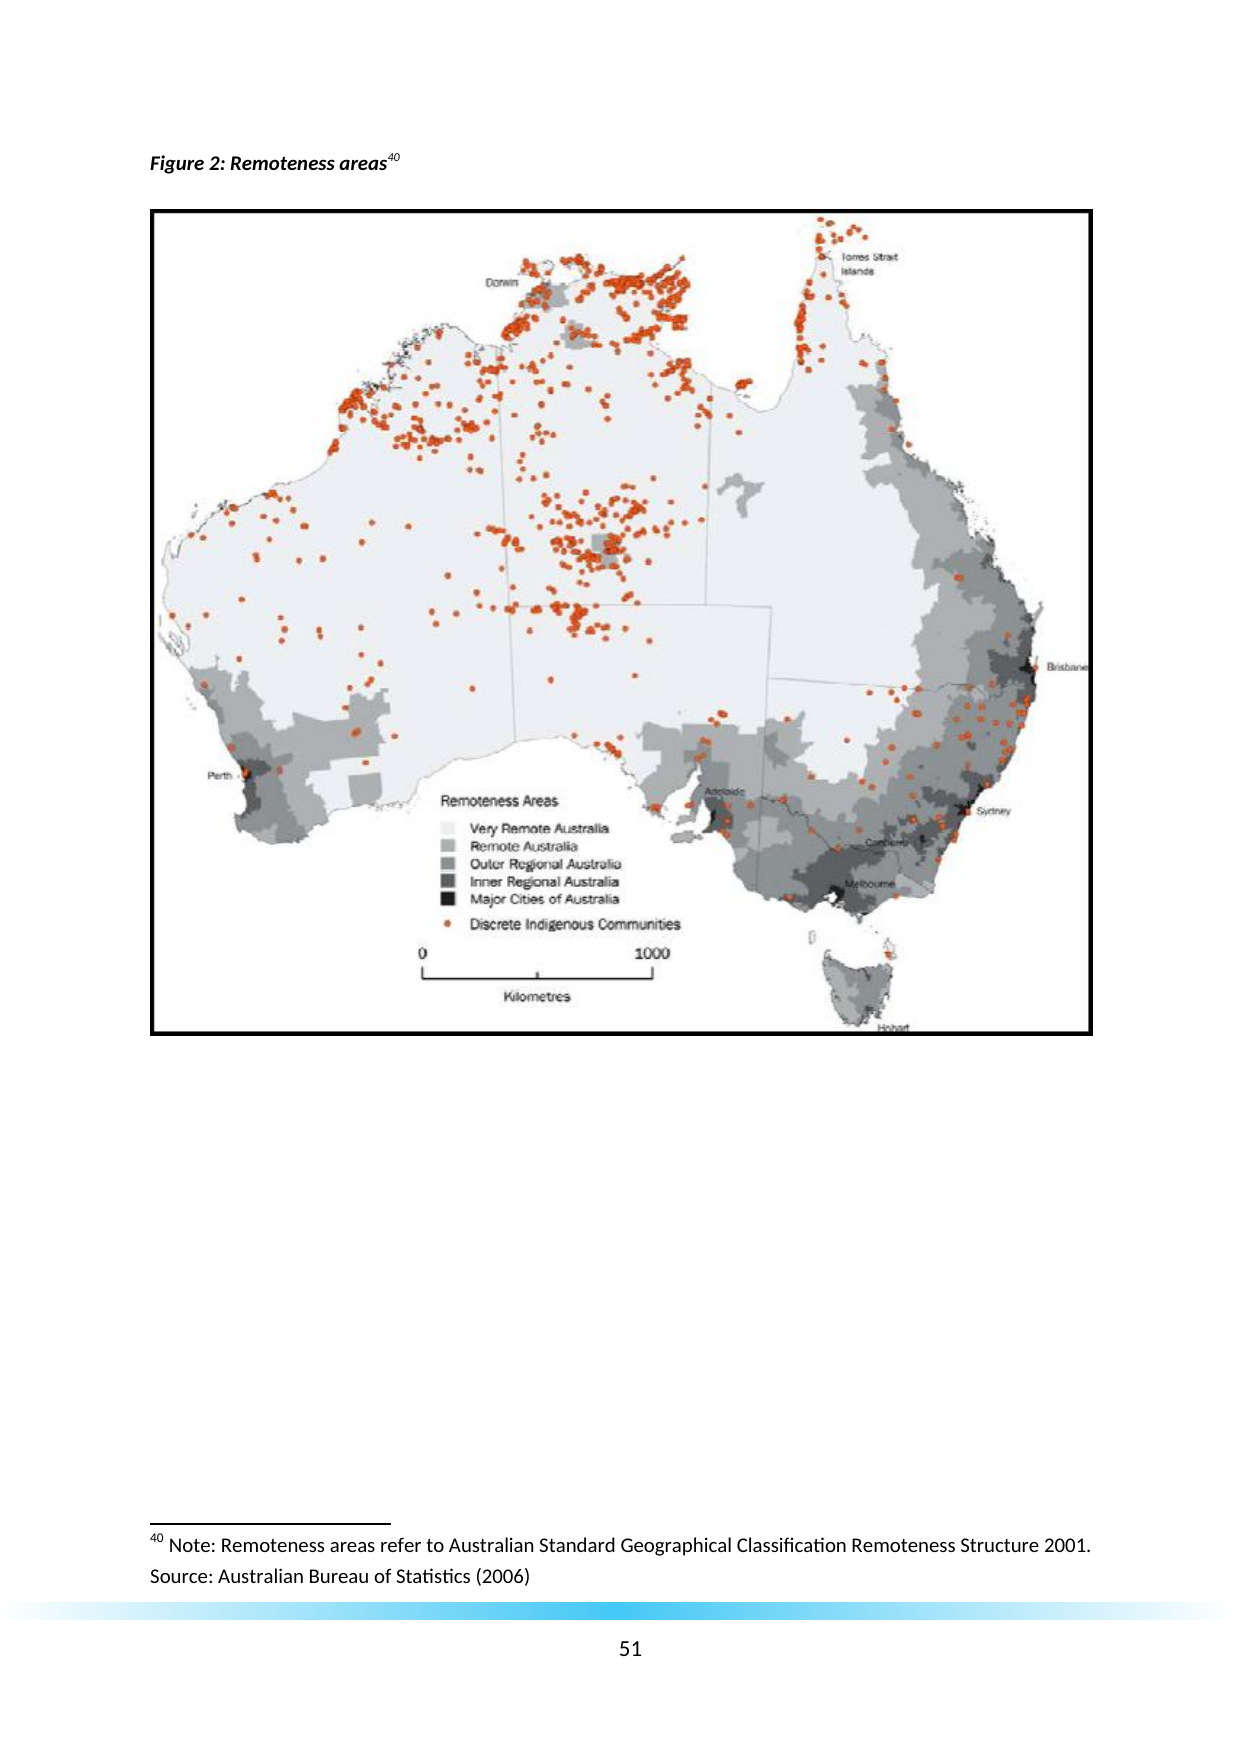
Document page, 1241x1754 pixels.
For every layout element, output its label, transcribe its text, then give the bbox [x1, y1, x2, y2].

text Figure 2: Remoteness areas [150, 150, 1110, 175]
picture [150, 209, 1093, 1036]
